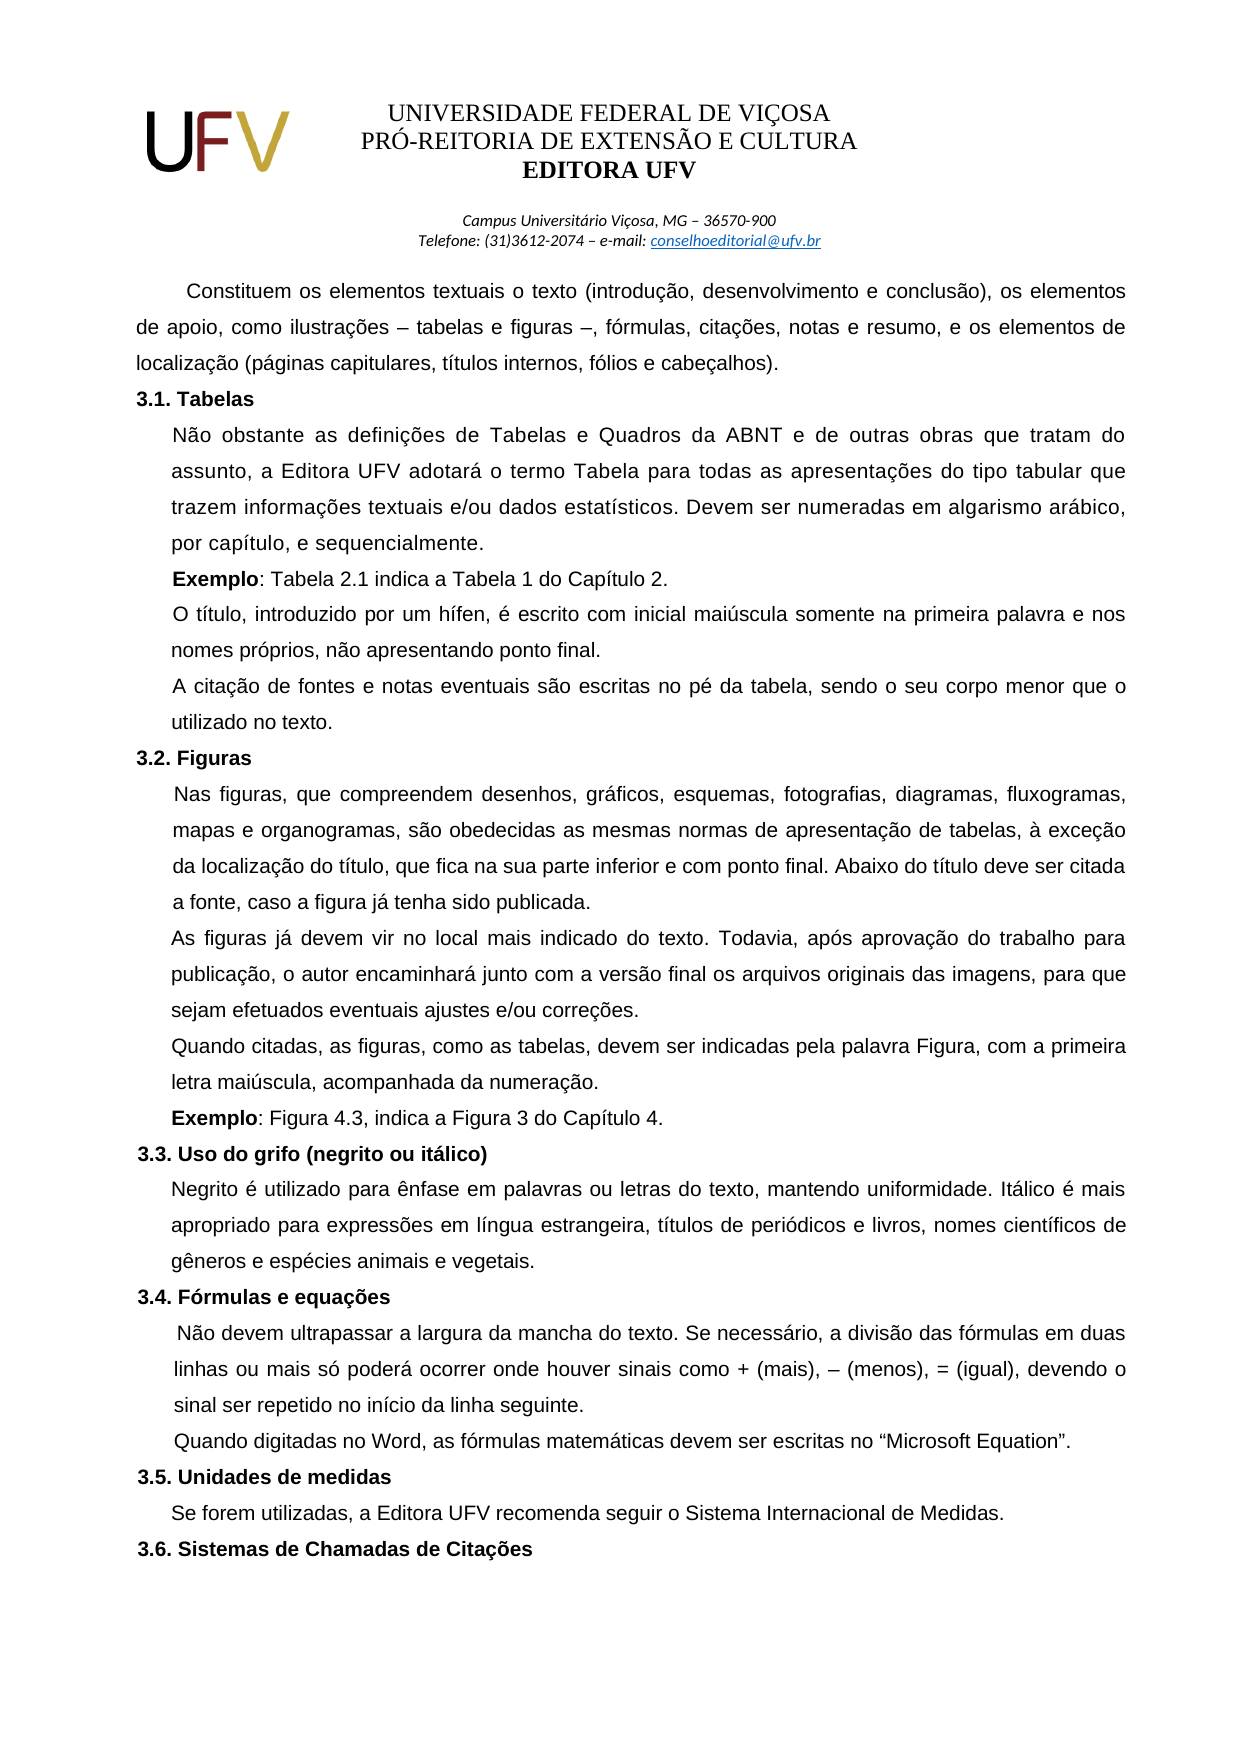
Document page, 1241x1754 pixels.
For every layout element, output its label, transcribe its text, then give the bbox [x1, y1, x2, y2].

text As figuras já devem vir no local mais indicado do texto. Todavia, após aprovação do trabalho para publicação, o autor encaminhará junto com a versão final os arquivos originais das imagens, para que sejam efetuados eventuais ajustes e/ou correções. [171, 926, 1128, 1022]
text Exemplo: Figura 4.3, indica a Figura 3 do Capítulo 4. [171, 1105, 1128, 1129]
text A citação de fontes e notas eventuais são escritas no pé da tabela, sendo o seu corpo menor que o utilizado no texto. [171, 674, 1128, 734]
text 3.4. Fórmulas e equações [137, 1285, 1128, 1309]
text Nas figuras, que compreendem desenhos, gráficos, esquemas, fotografias, diagramas, fluxogramas, mapas e organogramas, são obedecidas as mesmas normas de apresentação de tabelas, à exceção da localização do título, que fica na sua parte inferior e com ponto final. Abaixo do título deve ser citada a fonte, caso a figura já tenha sido publicada. [172, 782, 1128, 914]
text Se forem utilizadas, a Editora UFV recomenda seguir o Sistema Internacional de Medidas. [171, 1501, 1128, 1525]
text Não devem ultrapassar a largura da mancha do texto. Se necessário, a divisão das fórmulas em duas linhas ou mais só poderá ocorrer onde houver sinais como + (mais), – (menos), = (igual), devendo o sinal ser repetido no início da linha seguinte. [174, 1321, 1128, 1417]
text Exemplo: Tabela 2.1 indica a Tabela 1 do Capítulo 2. [171, 566, 1128, 590]
text Negrito é utilizado para ênfase em palavras ou letras do texto, mantendo uniformidade. Itálico é mais apropriado para expressões em língua estrangeira, títulos de periódicos e livros, nomes científicos de gêneros e espécies animais e vegetais. [171, 1177, 1128, 1273]
text Não obstante as definições de Tabelas e Quadros da ABNT e de outras obras que tratam do assunto, a Editora UFV adotará o termo Tabela para todas as apresentações do tipo tabular que trazem informações textuais e/ou dados estatísticos. Devem ser numeradas em algarismo arábico, por capítulo, e sequencialmente. [171, 423, 1128, 554]
text Quando digitadas no Word, as fórmulas matemáticas devem ser escritas no “Microsoft Equation”. [174, 1429, 1128, 1453]
text O título, introduzido por um hífen, é escrito com inicial maiúscula somente na primeira palavra e nos nomes próprios, não apresentando ponto final. [171, 602, 1128, 662]
text Constituem os elementos textuais o texto (introdução, desenvolvimento e conclusão), os elementos de apoio, como ilustrações – tabelas e figuras –, fórmulas, citações, notas e resumo, e os elementos de localização (páginas capitulares, títulos internos, fólios e cabeçalhos). [136, 279, 1128, 375]
picture [137, 103, 291, 181]
text 3.5. Unidades de medidas [137, 1465, 1128, 1489]
text 3.2. Figuras [136, 746, 1128, 770]
text Quando citadas, as figuras, como as tabelas, devem ser indicadas pela palavra Figura, com a primeira letra maiúscula, acompanhada da numeração. [171, 1033, 1128, 1093]
text 3.1. Tabelas [136, 387, 1128, 411]
text 3.3. Uso do grifo (negrito ou itálico) [137, 1141, 1128, 1165]
text 3.6. Sistemas de Chamadas de Citações [137, 1537, 1128, 1561]
